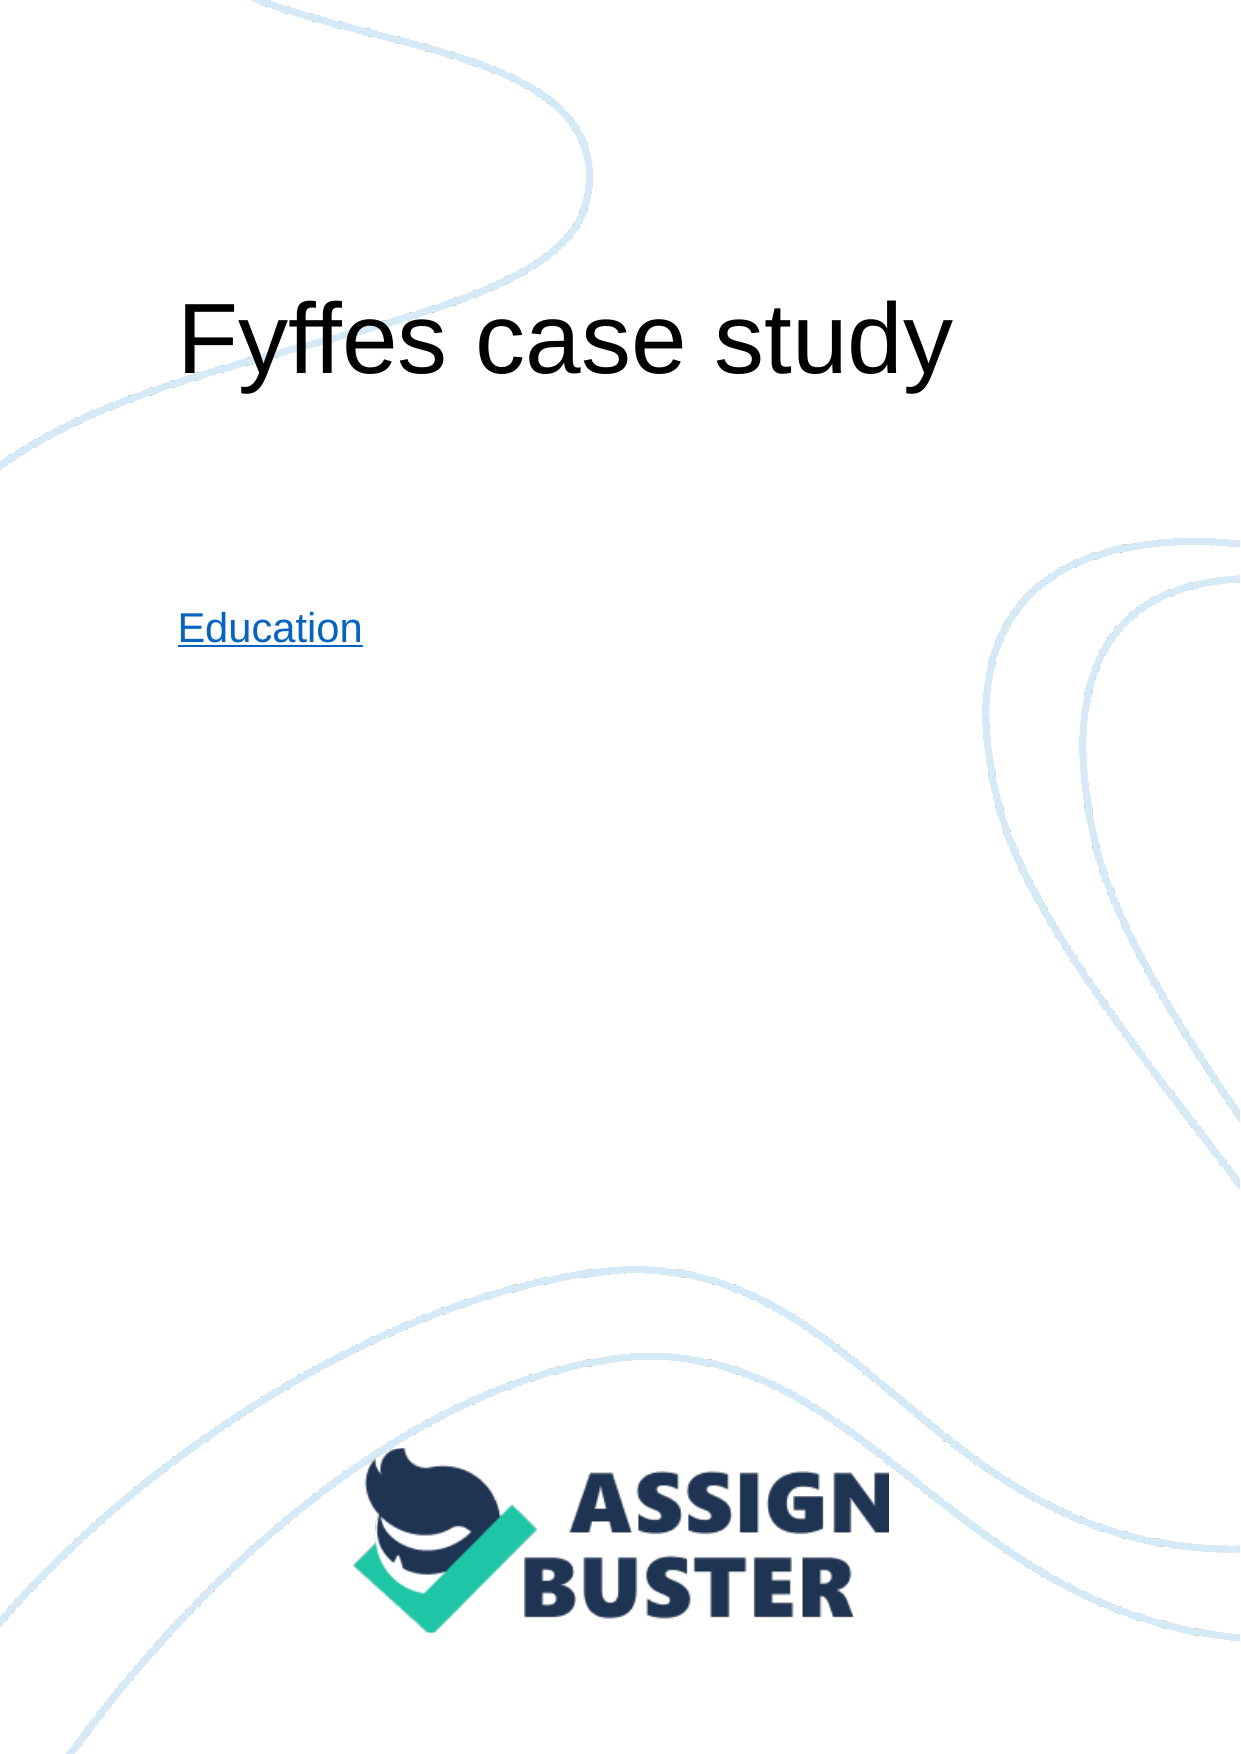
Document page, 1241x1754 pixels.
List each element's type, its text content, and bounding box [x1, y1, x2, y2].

text Education [177, 604, 1152, 652]
picture [0, 0, 1241, 1754]
subtitle Fyffes case study [177, 279, 1152, 394]
